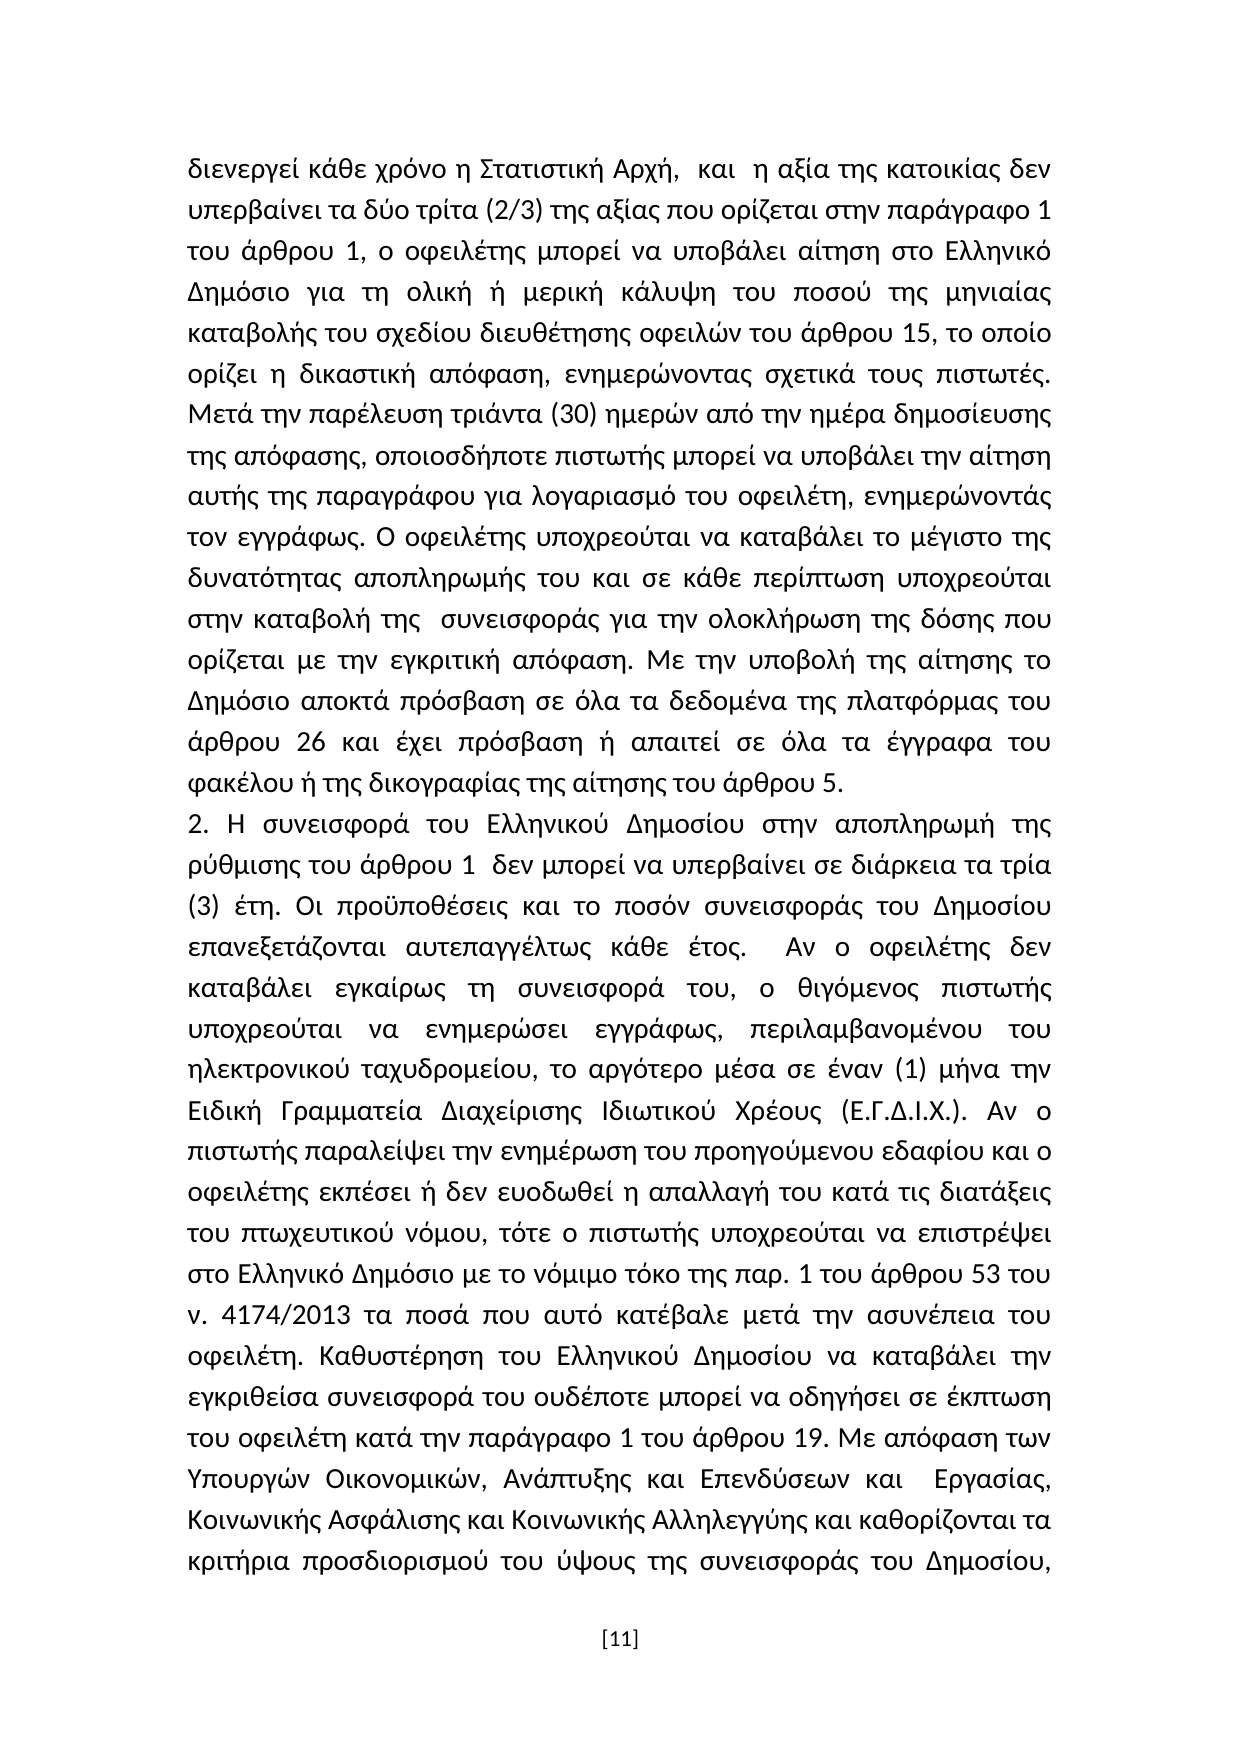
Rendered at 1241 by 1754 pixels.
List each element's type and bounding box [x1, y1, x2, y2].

text [187, 150, 1053, 800]
text [187, 805, 1053, 1577]
